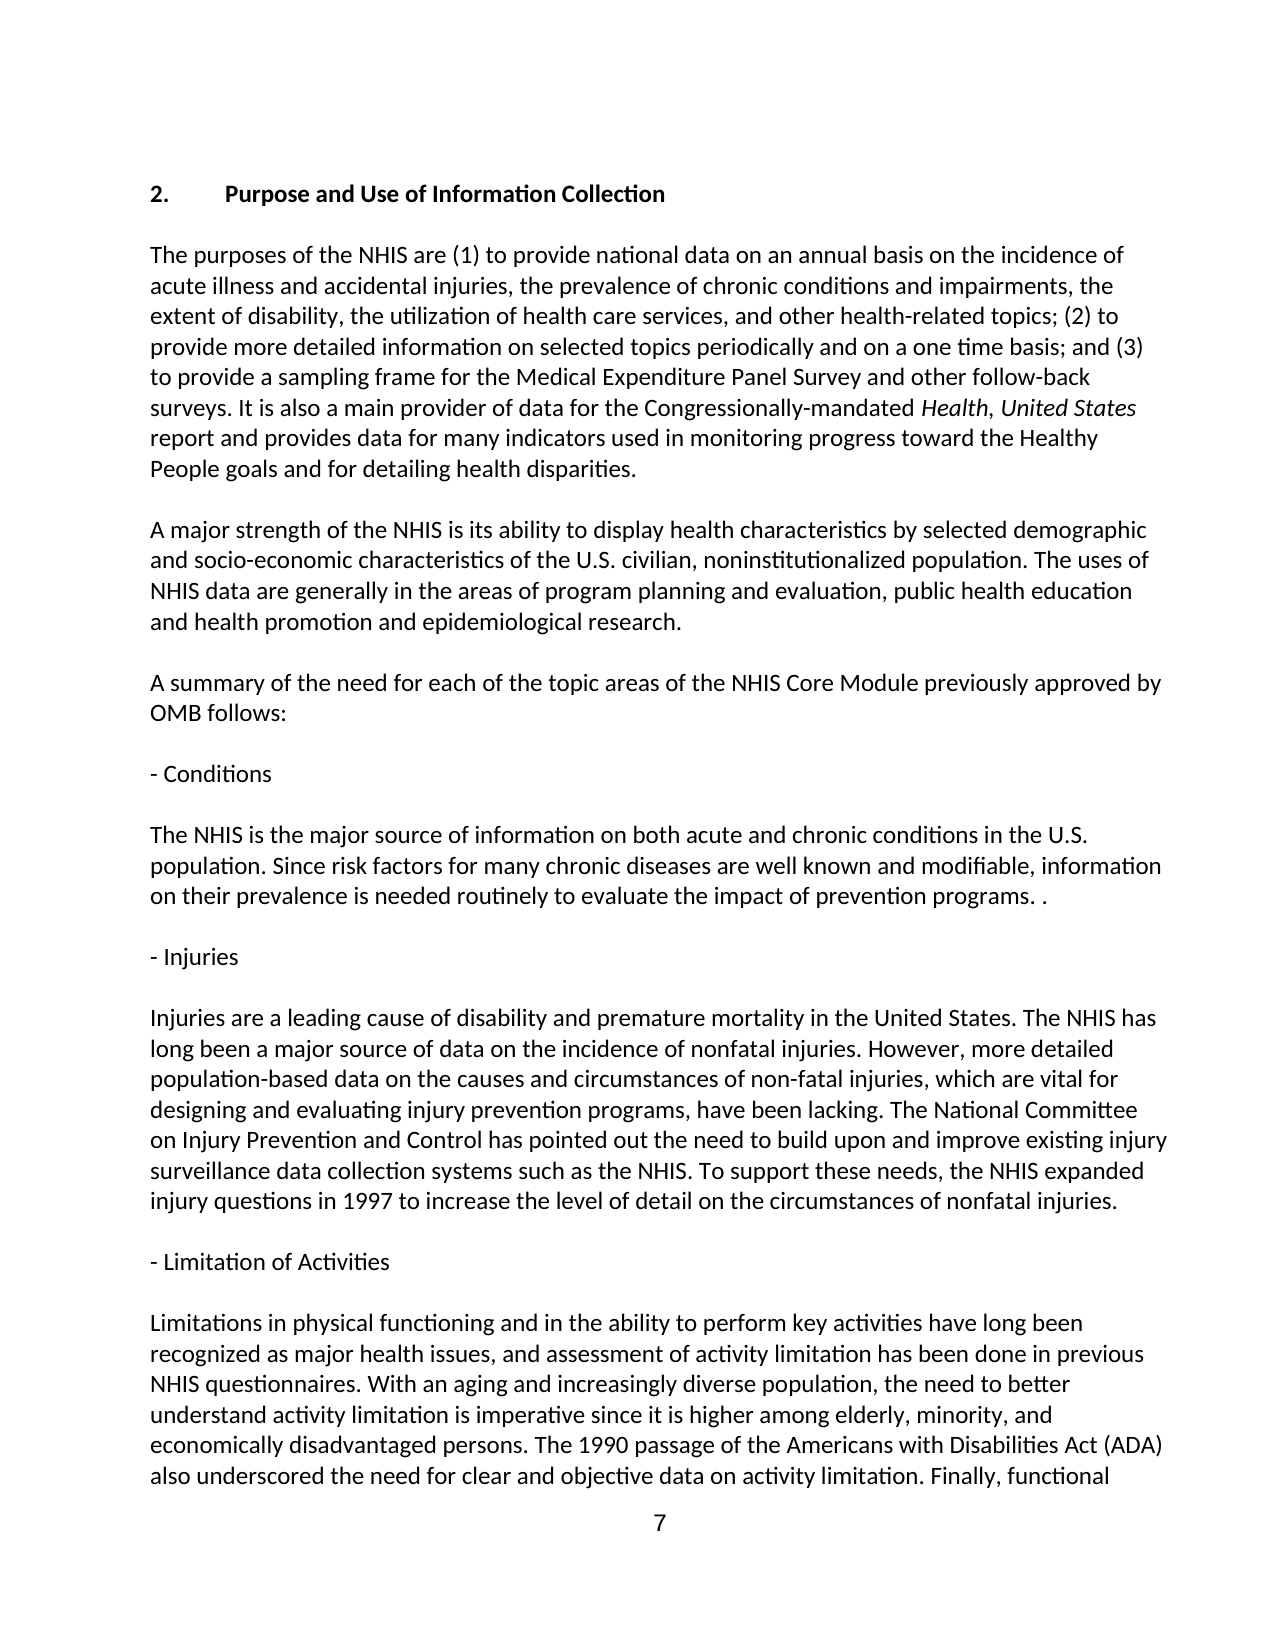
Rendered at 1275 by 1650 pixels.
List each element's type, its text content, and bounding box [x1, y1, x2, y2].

text The purposes of the NHIS are (1) to provide national data on an annual basis on the incidence of acute illness and accidental injuries, the prevalence of chronic conditions and impairments, the extent of disability, the utilization of health care services, and other health-related topics; (2) to provide more detailed information on selected topics periodically and on a one time basis; and (3) to provide a sampling frame for the Medical Expenditure Panel Survey and other follow-back surveys. It is also a main provider of data for the Congressionally-mandated Health, United States report and provides data for many indicators used in monitoring progress toward the Healthy People goals and for detailing health disparities. [150, 239, 1170, 483]
subtitle Purpose and Use of Information Collection [150, 178, 1170, 209]
text A summary of the need for each of the topic areas of the NHIS Core Module previously approved by OMB follows: [150, 667, 1170, 728]
text The NHIS is the major source of information on both acute and chronic conditions in the U.S. population. Since risk factors for many chronic diseases are well known and modifiable, information on their prevalence is needed routinely to evaluate the impact of prevention programs. . [150, 819, 1170, 911]
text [150, 1308, 1170, 1491]
text - Conditions [150, 758, 1170, 789]
text - Injuries [150, 941, 1170, 972]
text - Limitation of Activities [150, 1247, 1170, 1277]
text Injuries are a leading cause of disability and premature mortality in the United States. The NHIS has long been a major source of data on the incidence of nonfatal injuries. However, more detailed population-based data on the causes and circumstances of non-fatal injuries, which are vital for designing and evaluating injury prevention programs, have been lacking. The National Committee on Injury Prevention and Control has pointed out the need to build upon and improve existing injury surveillance data collection systems such as the NHIS. To support these needs, the NHIS expanded injury questions in 1997 to increase the level of detail on the circumstances of nonfatal injuries. [150, 1002, 1170, 1216]
text A major strength of the NHIS is its ability to display health characteristics by selected demographic and socio-economic characteristics of the U.S. civilian, noninstitutionalized population. The uses of NHIS data are generally in the areas of program planning and evaluation, public health education and health promotion and epidemiological research. [150, 514, 1170, 636]
